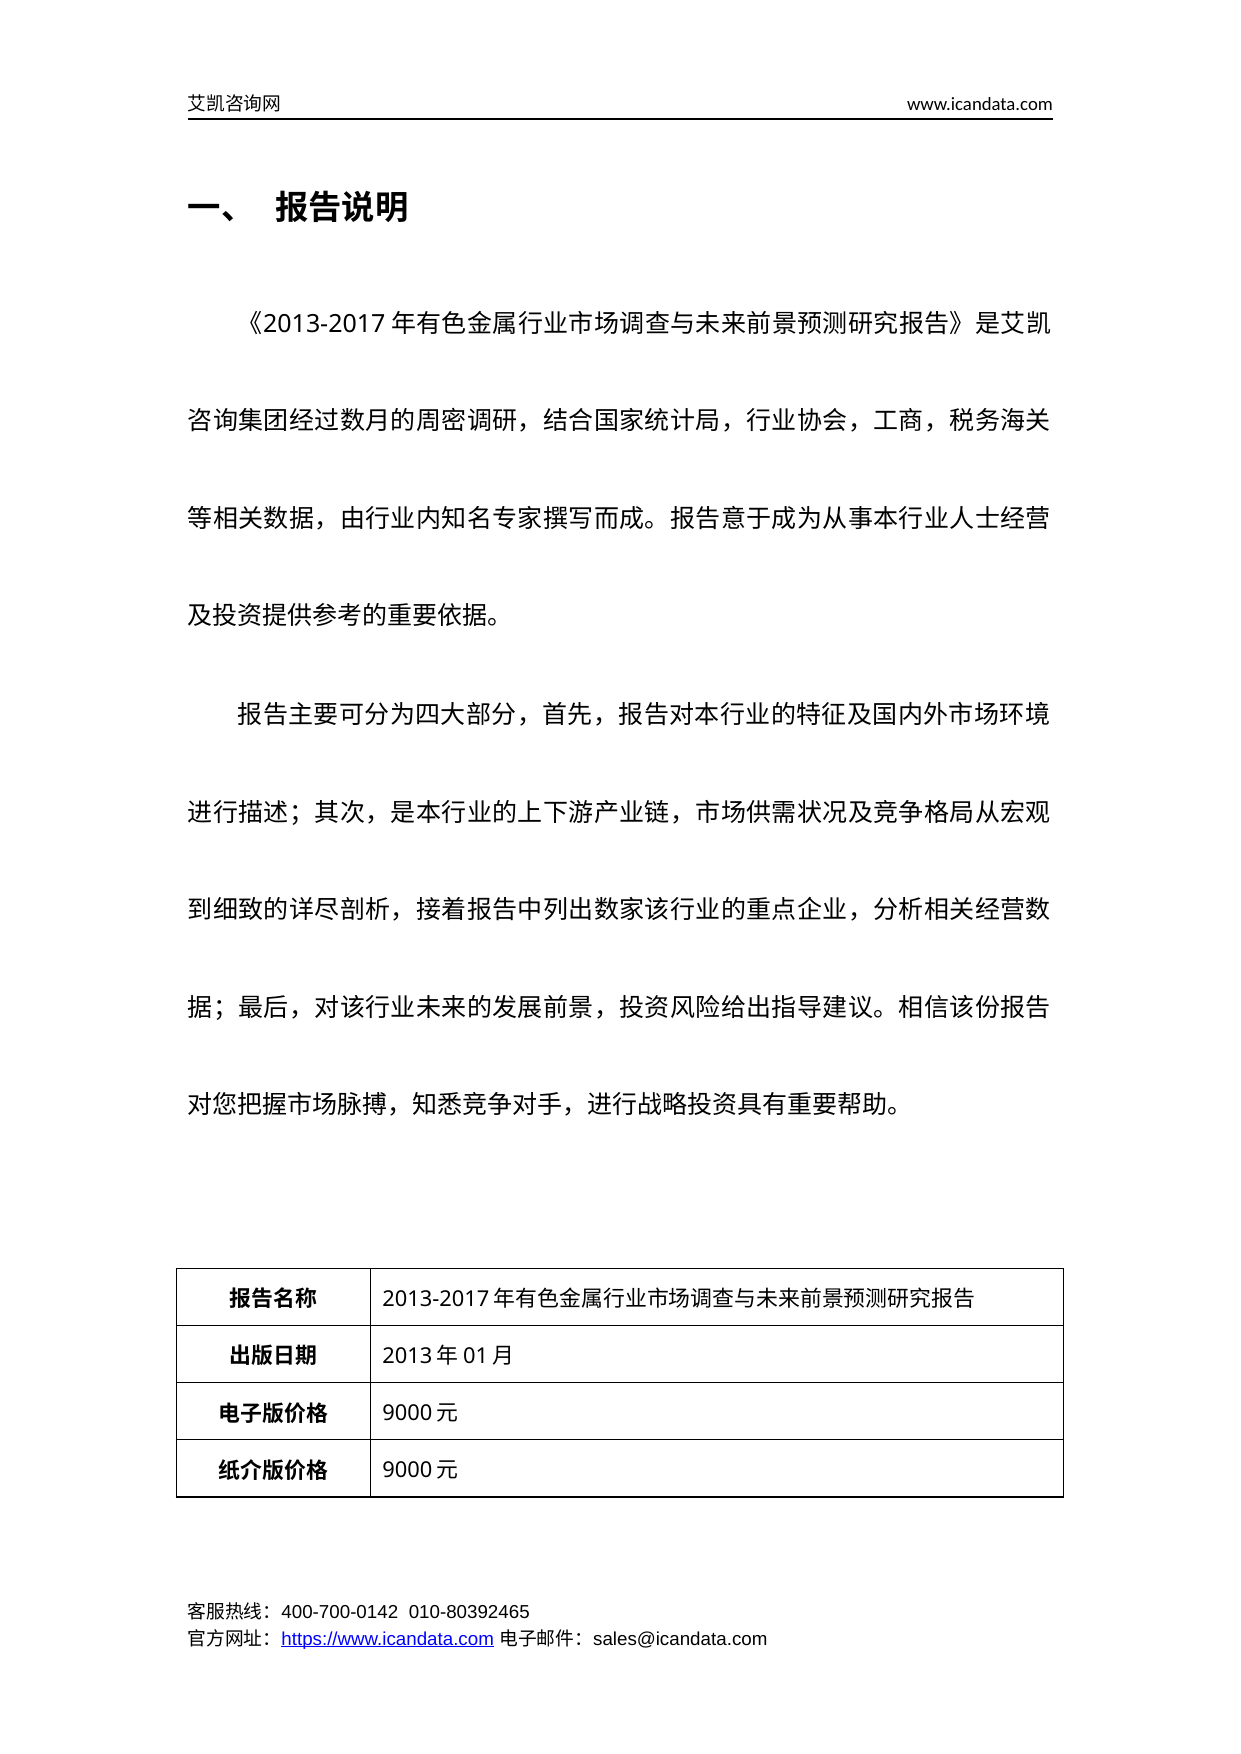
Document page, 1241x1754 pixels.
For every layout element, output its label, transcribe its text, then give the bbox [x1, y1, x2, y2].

table_cell 9000元 [371, 1383, 1063, 1439]
table_header 2013-2017年有色金属行业市场调查与未来前景预测研究报告 [371, 1269, 1063, 1325]
text 《2013-2017年有色金属行业市场调查与未来前景预测研究报告》是艾凯咨询集团经过数月的周密调研，结合国家统计局，行业协会，工商，税务海关等相关数据，由行业内知名专家撰写而成。报告意于成为从事本行业人士经营及投资提供参考的重要依据。 [187, 289, 1053, 646]
table_cell 纸介版价格 [177, 1440, 370, 1496]
subtitle 报告说明 [187, 172, 1053, 237]
text 报告主要可分为四大部分，首先，报告对本行业的特征及国内外市场环境进行描述；其次，是本行业的上下游产业链，市场供需状况及竞争格局从宏观到细致的详尽剖析，接着报告中列出数家该行业的重点企业，分析相关经营数据；最后，对该行业未来的发展前景，投资风险给出指导建议。相信该份报告对您把握市场脉搏，知悉竞争对手，进行战略投资具有重要帮助。 [187, 681, 1053, 1136]
table_cell 2013年01月 [371, 1326, 1063, 1382]
table_cell 电子版价格 [177, 1383, 370, 1439]
table_cell 9000元 [371, 1440, 1063, 1496]
table_header 报告名称 [177, 1269, 370, 1325]
table_cell 出版日期 [177, 1326, 370, 1382]
